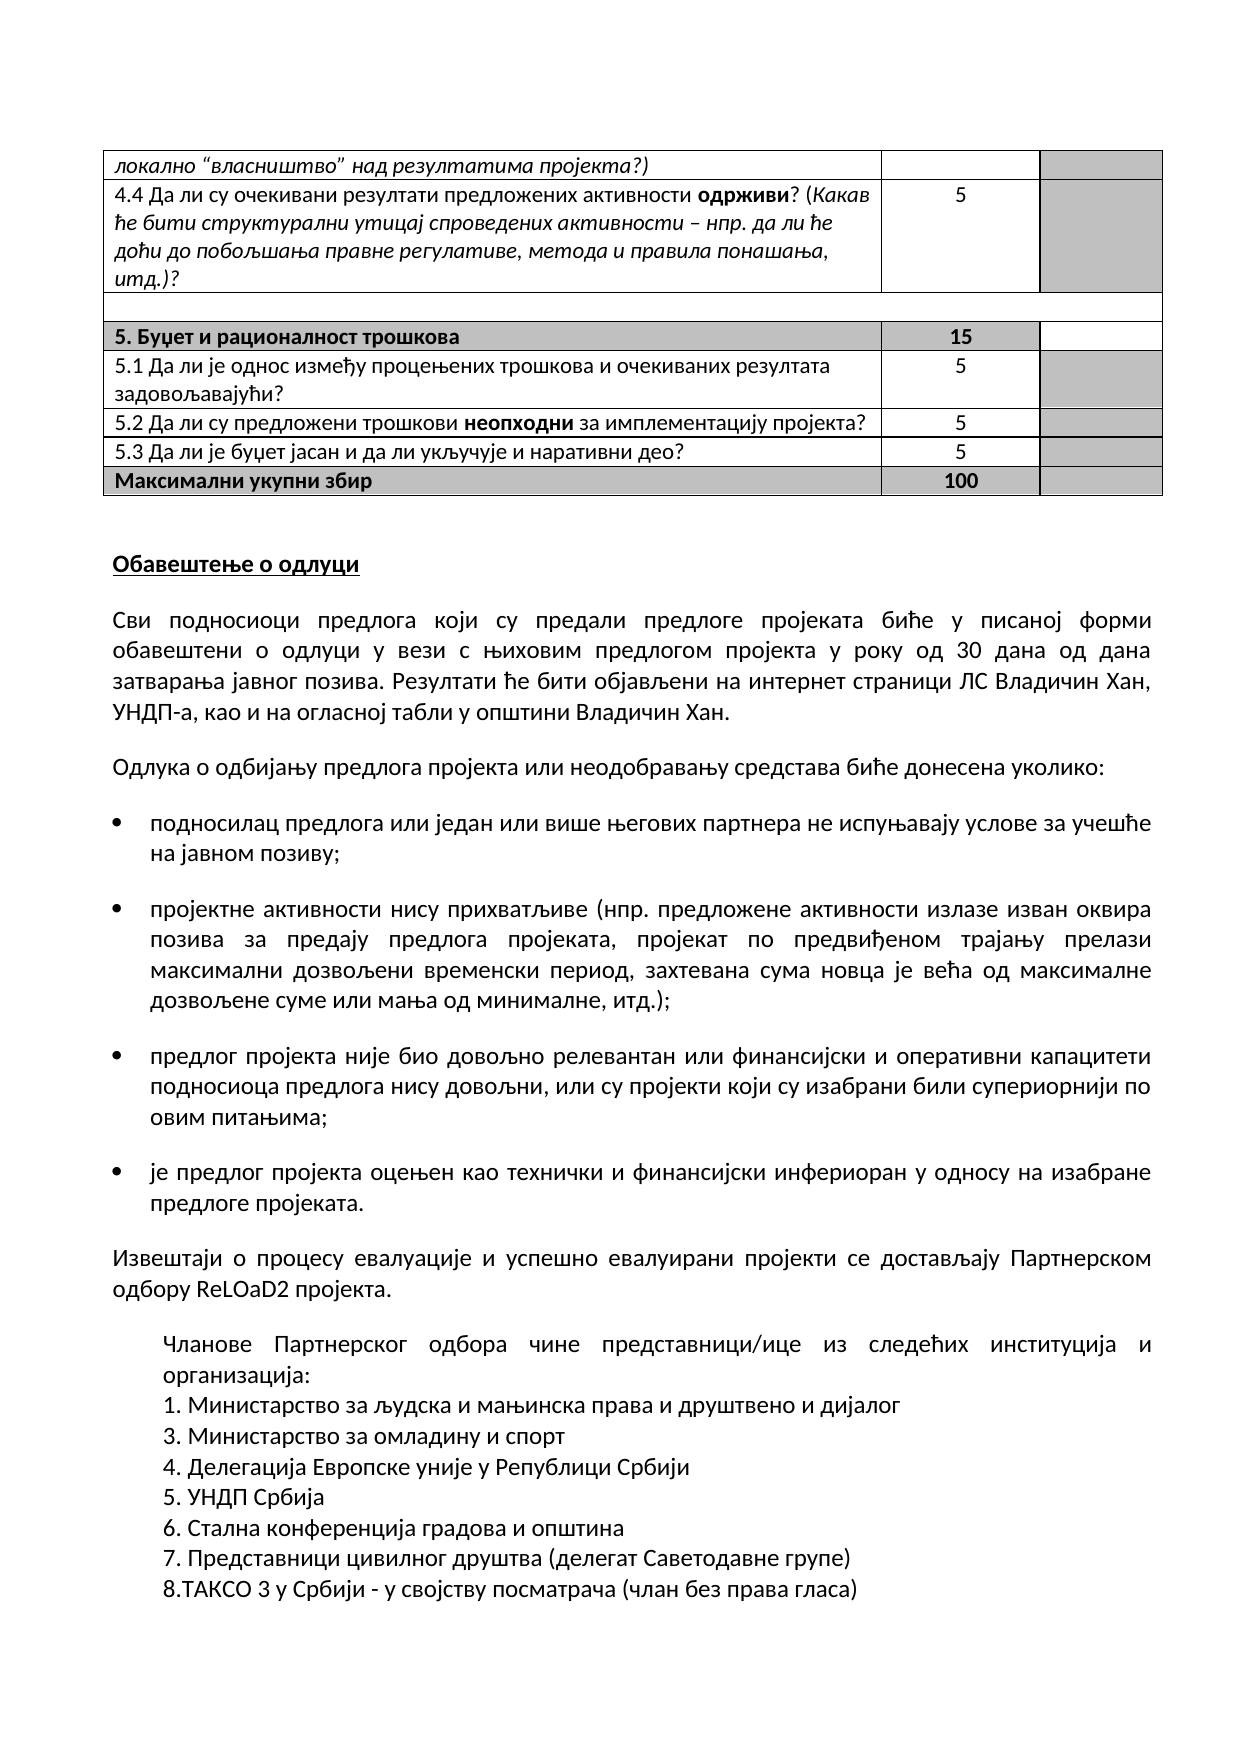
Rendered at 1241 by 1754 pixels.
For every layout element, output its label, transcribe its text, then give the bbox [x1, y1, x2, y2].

table_cell [1041, 151, 1162, 179]
text Обавештење о одлуци [112, 549, 1153, 579]
table_cell [1041, 467, 1162, 494]
text Чланове Партнерског одбора чине представници/ице из следећих институција и организација: [163, 1328, 1153, 1389]
text 8.ТАКСО 3 у Србији - у својству посматрача (члан без права гласа) [163, 1573, 1153, 1603]
text 5. УНДП Србија [163, 1481, 1153, 1512]
text Извештаји о процесу евалуације и успешно евалуирани пројекти се достављају Партнерском одбору ReLOaD2 пројекта. [112, 1242, 1153, 1303]
table_cell 5.3 Да ли је буџет јасан и да ли укључује и наративни део? [104, 438, 881, 466]
table_cell [104, 293, 1162, 321]
table_cell 5 [882, 151, 1039, 179]
text Одлука о одбијању предлога пројекта или неодобравању средстава биће донесена уколико: [112, 751, 1153, 782]
text 3. Министарство за омладину и спорт [163, 1420, 1153, 1451]
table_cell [104, 151, 881, 179]
table_cell [1041, 322, 1162, 350]
table_cell 5 [882, 438, 1039, 466]
text 6. Стална конференција градова и општина [163, 1512, 1153, 1542]
list је предлог пројекта оцењен као технички и финансијски инфериоран у односу на изабране предлоге пројеката. [112, 1156, 1153, 1217]
table_cell 5 [882, 180, 1039, 292]
table_cell 5 [882, 351, 1039, 407]
table_cell 5.1 Да ли је однос између процењених трошкова и очекиваних резултата задовољавајући? [104, 351, 881, 407]
text 4. Делегација Европске уније у Републици Србији [163, 1451, 1153, 1481]
text Сви подносиоци предлога који су предали предлоге пројеката биће у писаној форми обавештени о одлуци у вези с њиховим предлогом пројекта у року од 30 дана од дана затварања јавног позива. Резултати ће бити објављени на интернет страници ЛС Владичин Хан, УНДП-а, као и на огласној табли у општини Владичин Хан. [112, 604, 1153, 726]
list пројектне активности нису прихватљиве (нпр. предложене активности излазе изван оквира позива за предају предлога пројеката, пројекат по предвиђеном трајању прелази максимални дозвољени временски период, захтевана сума новца је већа од максималне дозвољене суме или мања од минималне, итд.); [112, 893, 1153, 1015]
list подносилац предлога или један или више његових партнера не испуњавају услове за учешће на јавном позиву; [112, 807, 1153, 868]
table_cell 5 [882, 409, 1039, 436]
text 1. Министарство за људска и мањинска права и друштвено и дијалог [163, 1389, 1153, 1420]
table_cell 15 [882, 322, 1039, 350]
text 7. Представници цивилног друштва (делегат Саветодавне групе) [163, 1542, 1153, 1573]
table_cell 100 [882, 467, 1039, 494]
table_cell 5.2 Да ли су предложени трошкови неопходни за имплементацију пројекта? [104, 409, 881, 436]
table_cell Максимални укупни збир [104, 467, 881, 494]
table_cell [1041, 180, 1162, 292]
list предлог пројекта није био довољно релевантан или финансијски и оперативни капацитети подносиоца предлога нису довољни, или су пројекти који су изабрани били супериорнији по овим питањима; [112, 1040, 1153, 1131]
table_cell 4.4 Да ли су очекивани резултати предложених активности одрживи? (Какав ће бити структурални утицај спроведених активности – нпр. да ли ће доћи до побољшања правне регулативе, метода и правила понашања, итд.)? [104, 180, 881, 292]
table_cell [1041, 438, 1162, 466]
table_cell [1041, 409, 1162, 436]
table_cell [1041, 351, 1162, 407]
table_cell 5. Буџет и рационалност трошкова [104, 322, 881, 350]
